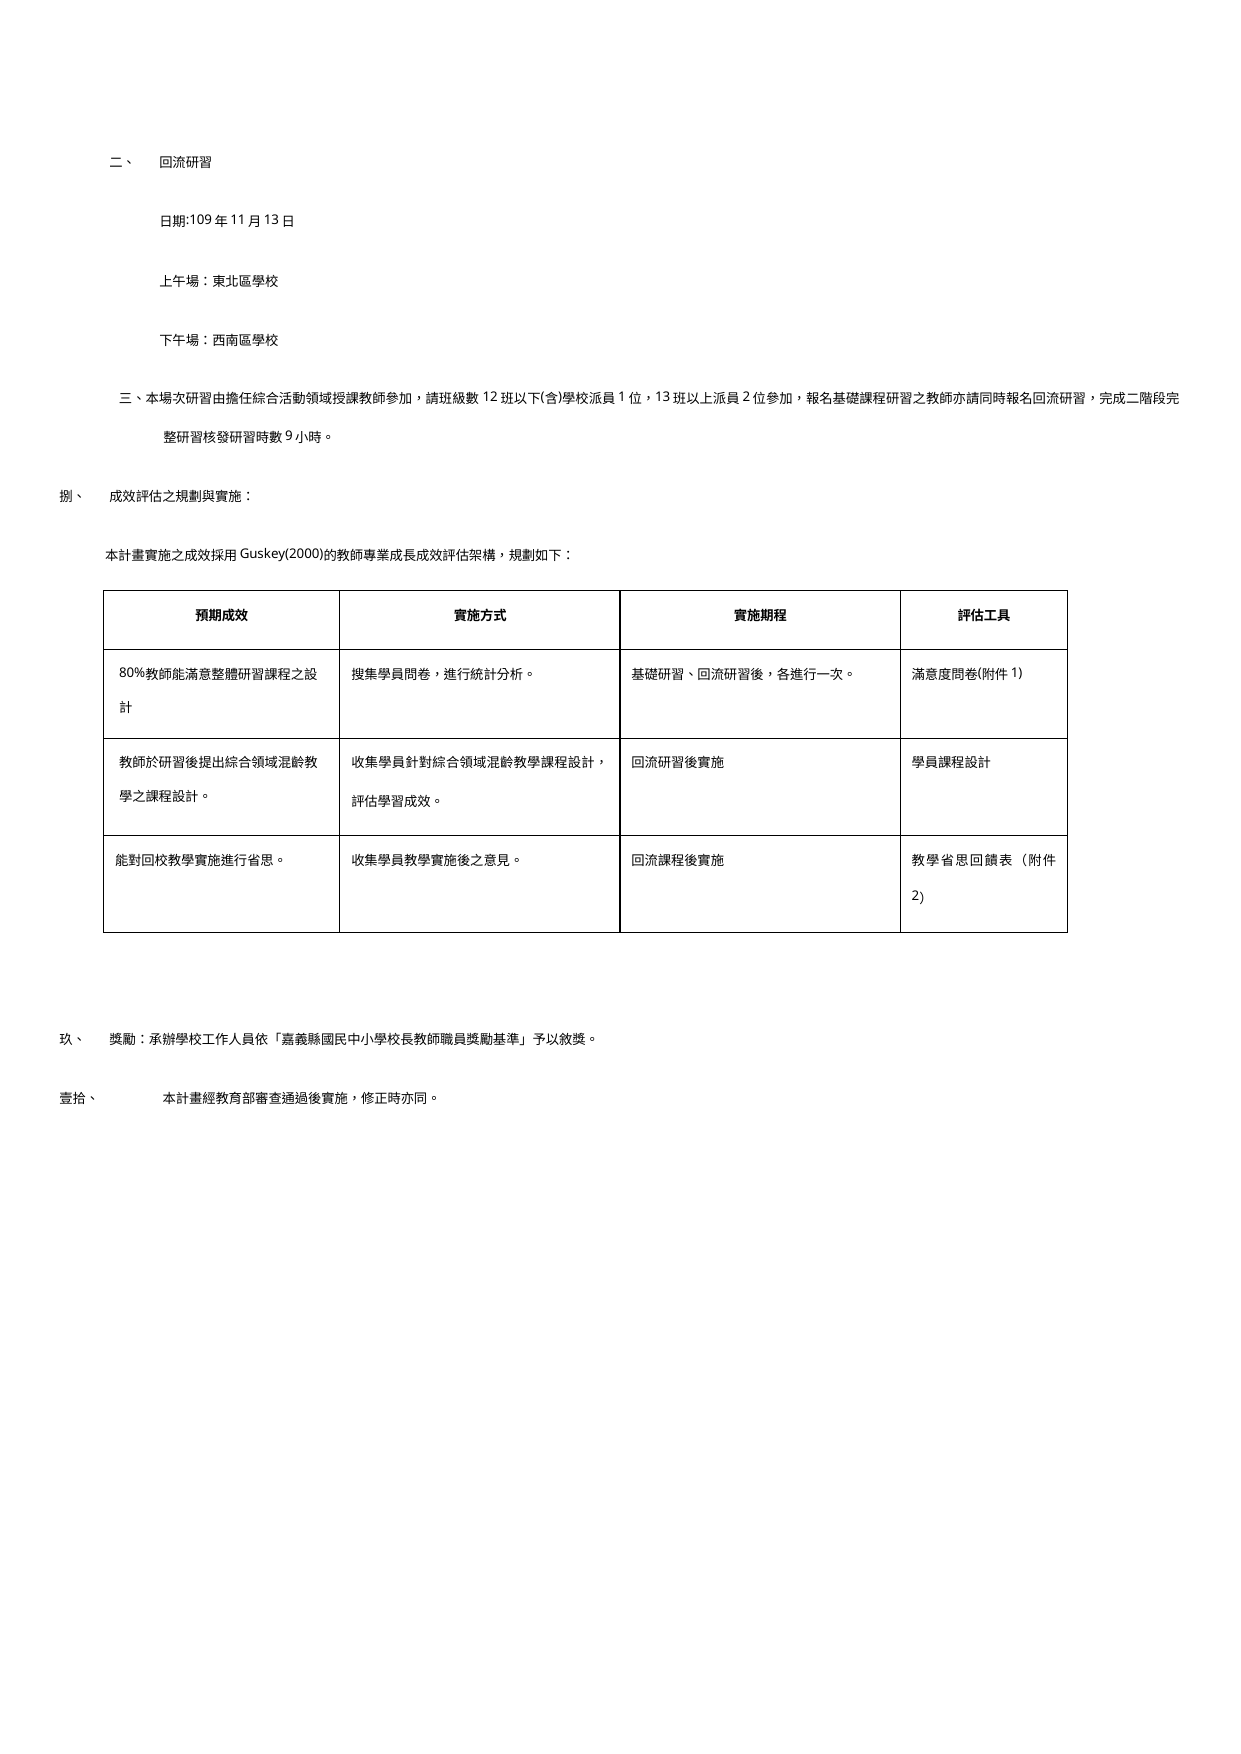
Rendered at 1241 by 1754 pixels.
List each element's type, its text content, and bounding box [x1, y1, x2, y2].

table_cell 回流研習後實施 [621, 739, 900, 834]
text 三、本場次研習由擔任綜合活動領域授課教師參加，請班級數12班以下(含)學校派員1位，13班以上派員2位參加，報名基礎課程研習之教師亦請同時報名回流研習，完成二階段完整研習核發研習時數9小時。 [119, 374, 1181, 446]
table_cell 教學省思回饋表（附件2） [901, 836, 1067, 932]
table_cell 回流課程後實施 [621, 836, 900, 932]
list 成效評估之規劃與實施： [59, 472, 1181, 505]
list 回流研習 [109, 138, 1181, 172]
table_header 預期成效 [104, 591, 339, 649]
table_cell 學員課程設計 [901, 739, 1067, 834]
table_header 實施方式 [340, 591, 619, 649]
table_cell 教師於研習後提出綜合領域混齡教學之課程設計。 [104, 739, 339, 834]
list 下午場：西南區學校 [159, 316, 1181, 349]
table_cell 80%教師能滿意整體研習課程之設計 [104, 650, 339, 737]
table_cell 滿意度問卷(附件1) [901, 650, 1067, 737]
table_cell 收集學員教學實施後之意見。 [340, 836, 619, 932]
list 獎勵：承辦學校工作人員依「嘉義縣國民中小學校長教師職員獎勵基準」予以敘獎。 [59, 1015, 1181, 1048]
table_cell 能對回校教學實施進行省思。 [104, 836, 339, 932]
list 日期:109年11月13日 [159, 197, 1181, 231]
table_cell 收集學員針對綜合領域混齡教學課程設計，評估學習成效。 [340, 739, 619, 834]
text 本計畫實施之成效採用Guskey(2000)的教師專業成長成效評估架構，規劃如下： [105, 531, 1181, 564]
table_cell 基礎研習、回流研習後，各進行一次。 [621, 650, 900, 737]
table_cell 搜集學員問卷，進行統計分析。 [340, 650, 619, 737]
list 本計畫經教育部審查通過後實施，修正時亦同。 [59, 1074, 1181, 1107]
table_header 評估工具 [901, 591, 1067, 649]
table_header 實施期程 [621, 591, 900, 649]
list 上午場：東北區學校 [159, 257, 1181, 290]
